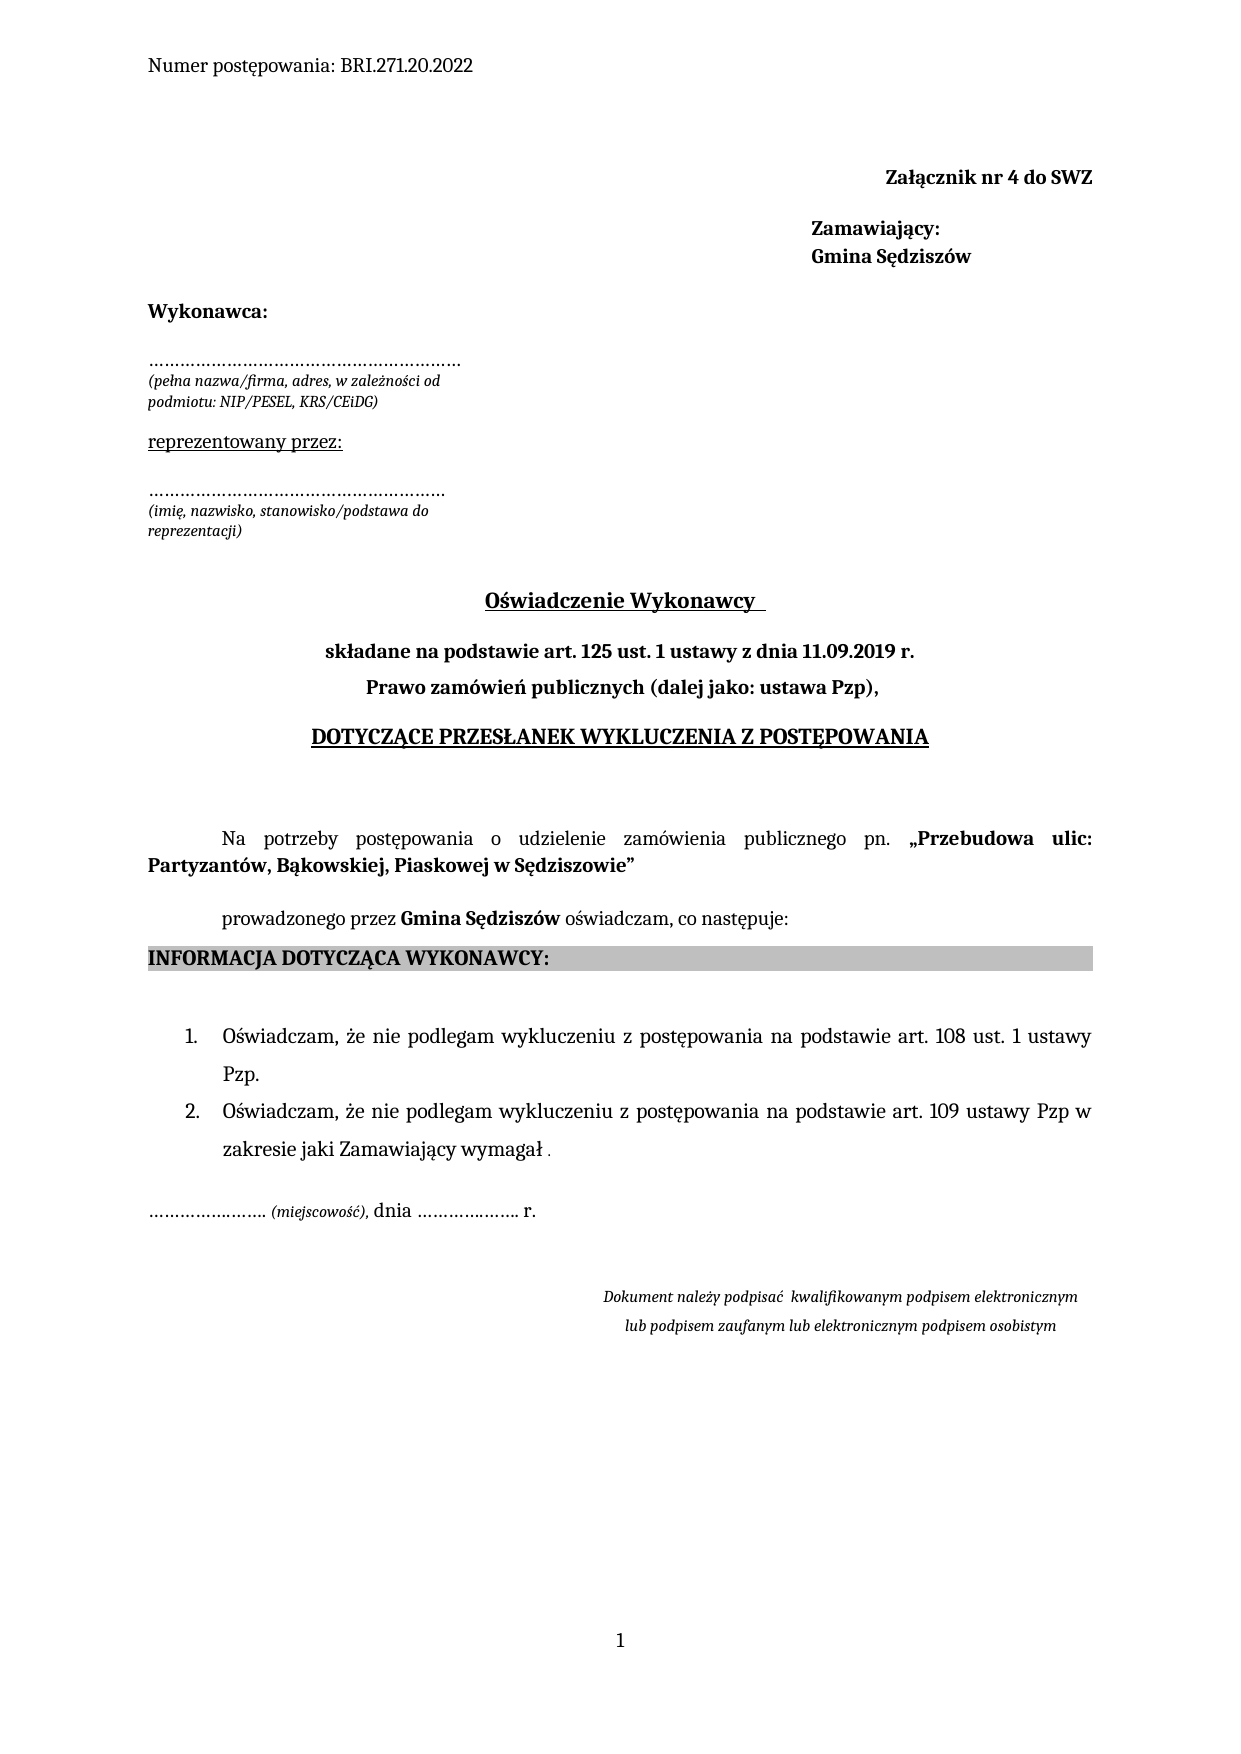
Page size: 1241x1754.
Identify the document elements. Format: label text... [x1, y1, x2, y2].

text składane na podstawie art. 125 ust. 1 ustawy z dnia 11.09.2019 r. [148, 639, 1093, 663]
text prowadzonego przez Gmina Sędziszów oświadczam, co następuje: [148, 906, 1093, 930]
text (pełna nazwa/firma, adres, w zależności od podmiotu: NIP/PESEL, KRS/CEiDG) [148, 371, 472, 411]
text Prawo zamówień publicznych (dalej jako: ustawa Pzp), [148, 675, 1093, 699]
text Zamawiający: [738, 217, 1093, 241]
text ………………………………………………… [148, 477, 472, 501]
text Wykonawca: [148, 299, 1093, 323]
text …………….……. (miejscowość), dnia ………….……. r. [148, 1199, 1093, 1223]
text Załącznik nr 4 do SWZ [694, 165, 1093, 189]
text …………………………………………………… [148, 347, 472, 371]
text Na potrzeby postępowania o udzielenie zamówienia publicznego pn. „Przebudowa ulic: Partyzantów, Bąkowskiej, Piaskowej w Sędziszowie” [148, 826, 1093, 878]
text INFORMACJA DOTYCZĄCA WYKONAWCY: [148, 946, 1093, 971]
text Dokument należy podpisać kwalifikowanym podpisem elektronicznym lub podpisem zaufanym lub elektronicznym podpisem osobistym [591, 1287, 1093, 1335]
text Gmina Sędziszów [148, 244, 1093, 268]
list Oświadczam, że nie podlegam wykluczeniu z postępowania na podstawie art. 109 ustawy Pzp w zakresie jaki Zamawiający wymagał . [185, 1099, 1093, 1162]
text reprezentowany przez: [148, 429, 1093, 453]
text DOTYCZĄCE PRZESŁANEK WYKLUCZENIA Z POSTĘPOWANIA [148, 724, 1093, 750]
list Oświadczam, że nie podlegam wykluczeniu z postępowania na podstawie art. 108 ust. 1 ustawy Pzp. [185, 1023, 1093, 1086]
text (imię, nazwisko, stanowisko/podstawa do reprezentacji) [148, 501, 472, 541]
text Oświadczenie Wykonawcy [148, 587, 1093, 614]
